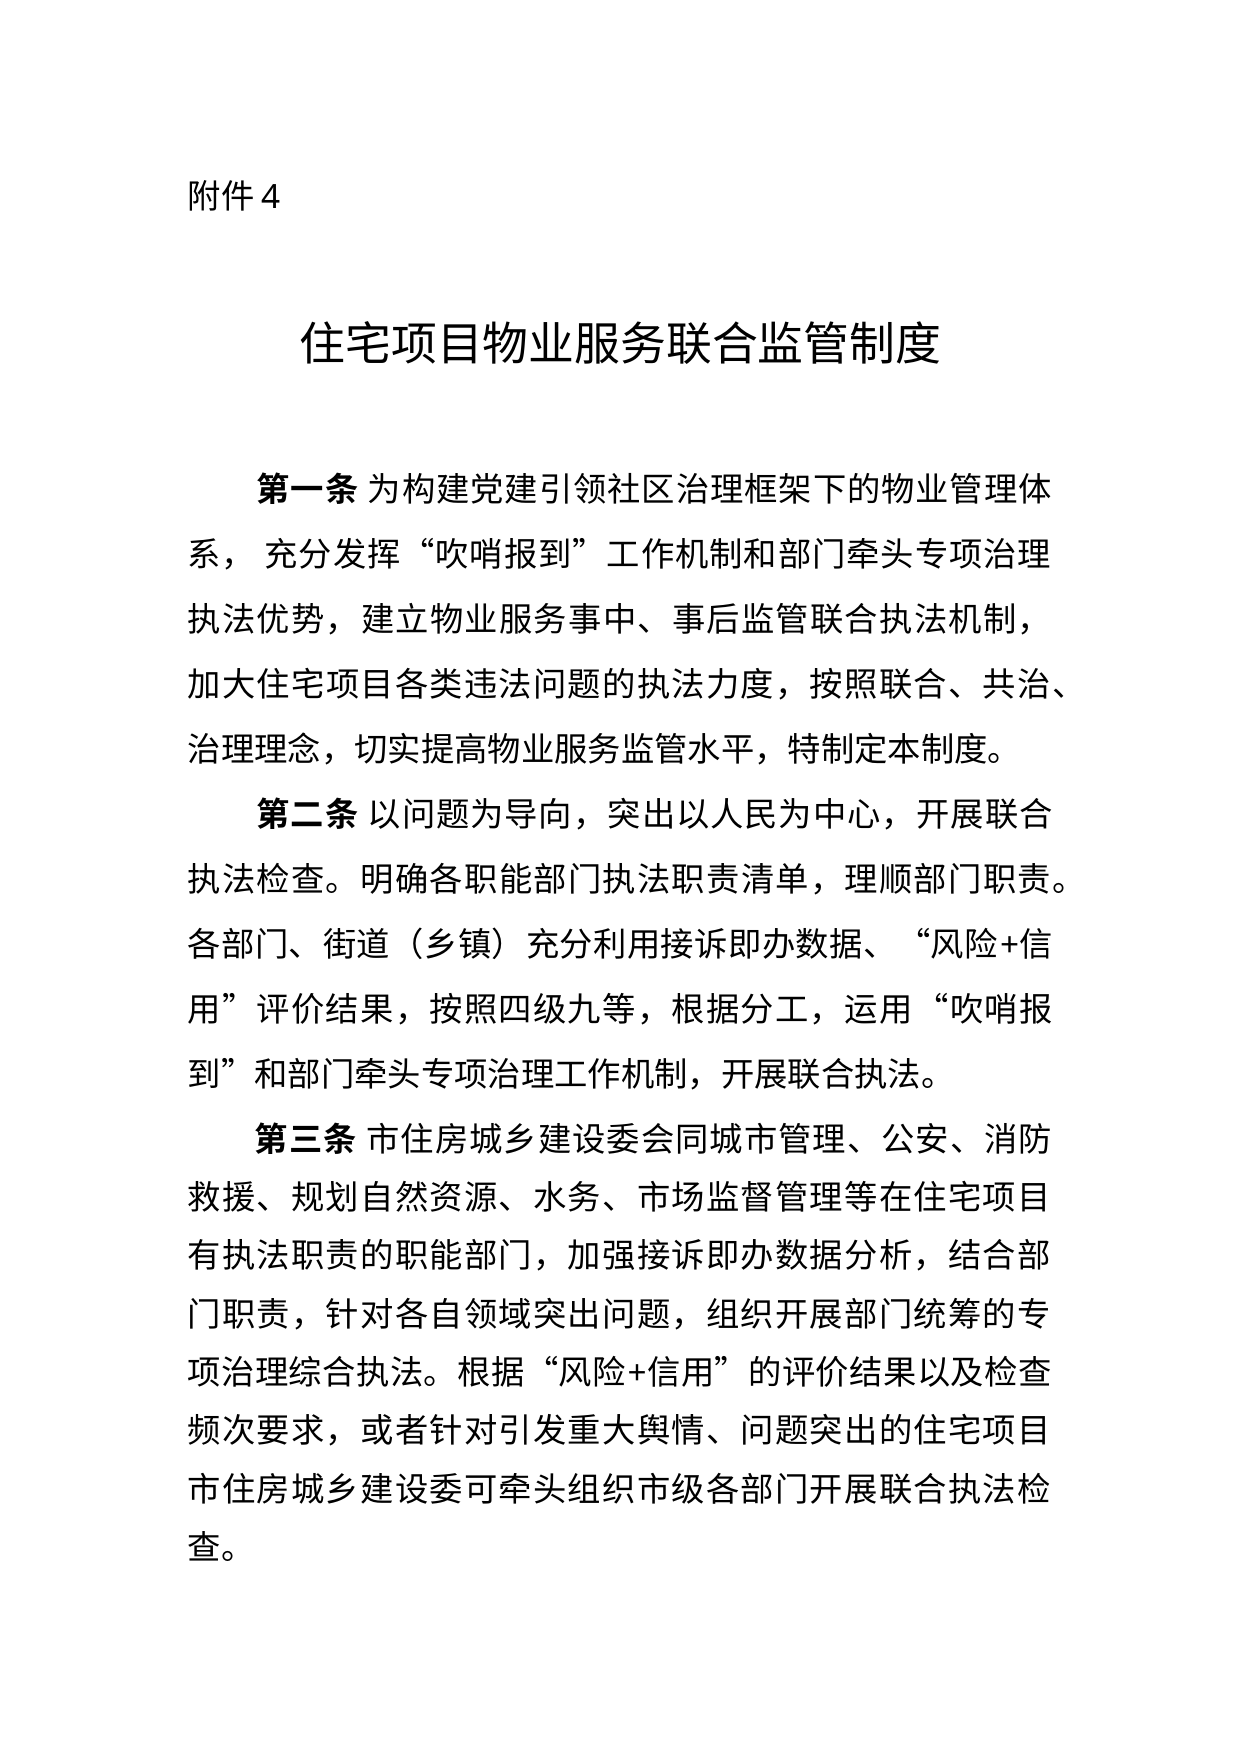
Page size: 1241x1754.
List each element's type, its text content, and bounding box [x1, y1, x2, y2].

text 第三条 市住房城乡建设委会同城市管理、公安、消防救援、规划自然资源、水务、市场监督管理等在住宅项目有执法职责的职能部门，加强接诉即办数据分析，结合部门职责，针对各自领域突出问题，组织开展部门统筹的专项治理综合执法。根据“风险+信用”的评价结果以及检查频次要求，或者针对引发重大舆情、问题突出的住宅项目，市住房城乡建设委可牵头组织市级各部门开展联合执法检查。 [187, 1104, 1053, 1571]
text 第二条 以问题为导向，突出以人民为中心，开展联合执法检查。明确各职能部门执法职责清单，理顺部门职责。各部门、街道（乡镇）充分利用接诉即办数据、“风险+信用”评价结果，按照四级九等，根据分工，运用“吹哨报到”和部门牵头专项治理工作机制，开展联合执法。 [187, 779, 1053, 1104]
text 第一条 为构建党建引领社区治理框架下的物业管理体系， 充分发挥“吹哨报到”工作机制和部门牵头专项治理执法优势，建立物业服务事中、事后监管联合执法机制，加大住宅项目各类违法问题的执法力度，按照联合、共治、治理理念，切实提高物业服务监管水平，特制定本制度。 [187, 454, 1053, 779]
text 住宅项目物业服务联合监管制度 [187, 292, 1053, 389]
text 附件4 [187, 162, 1053, 227]
